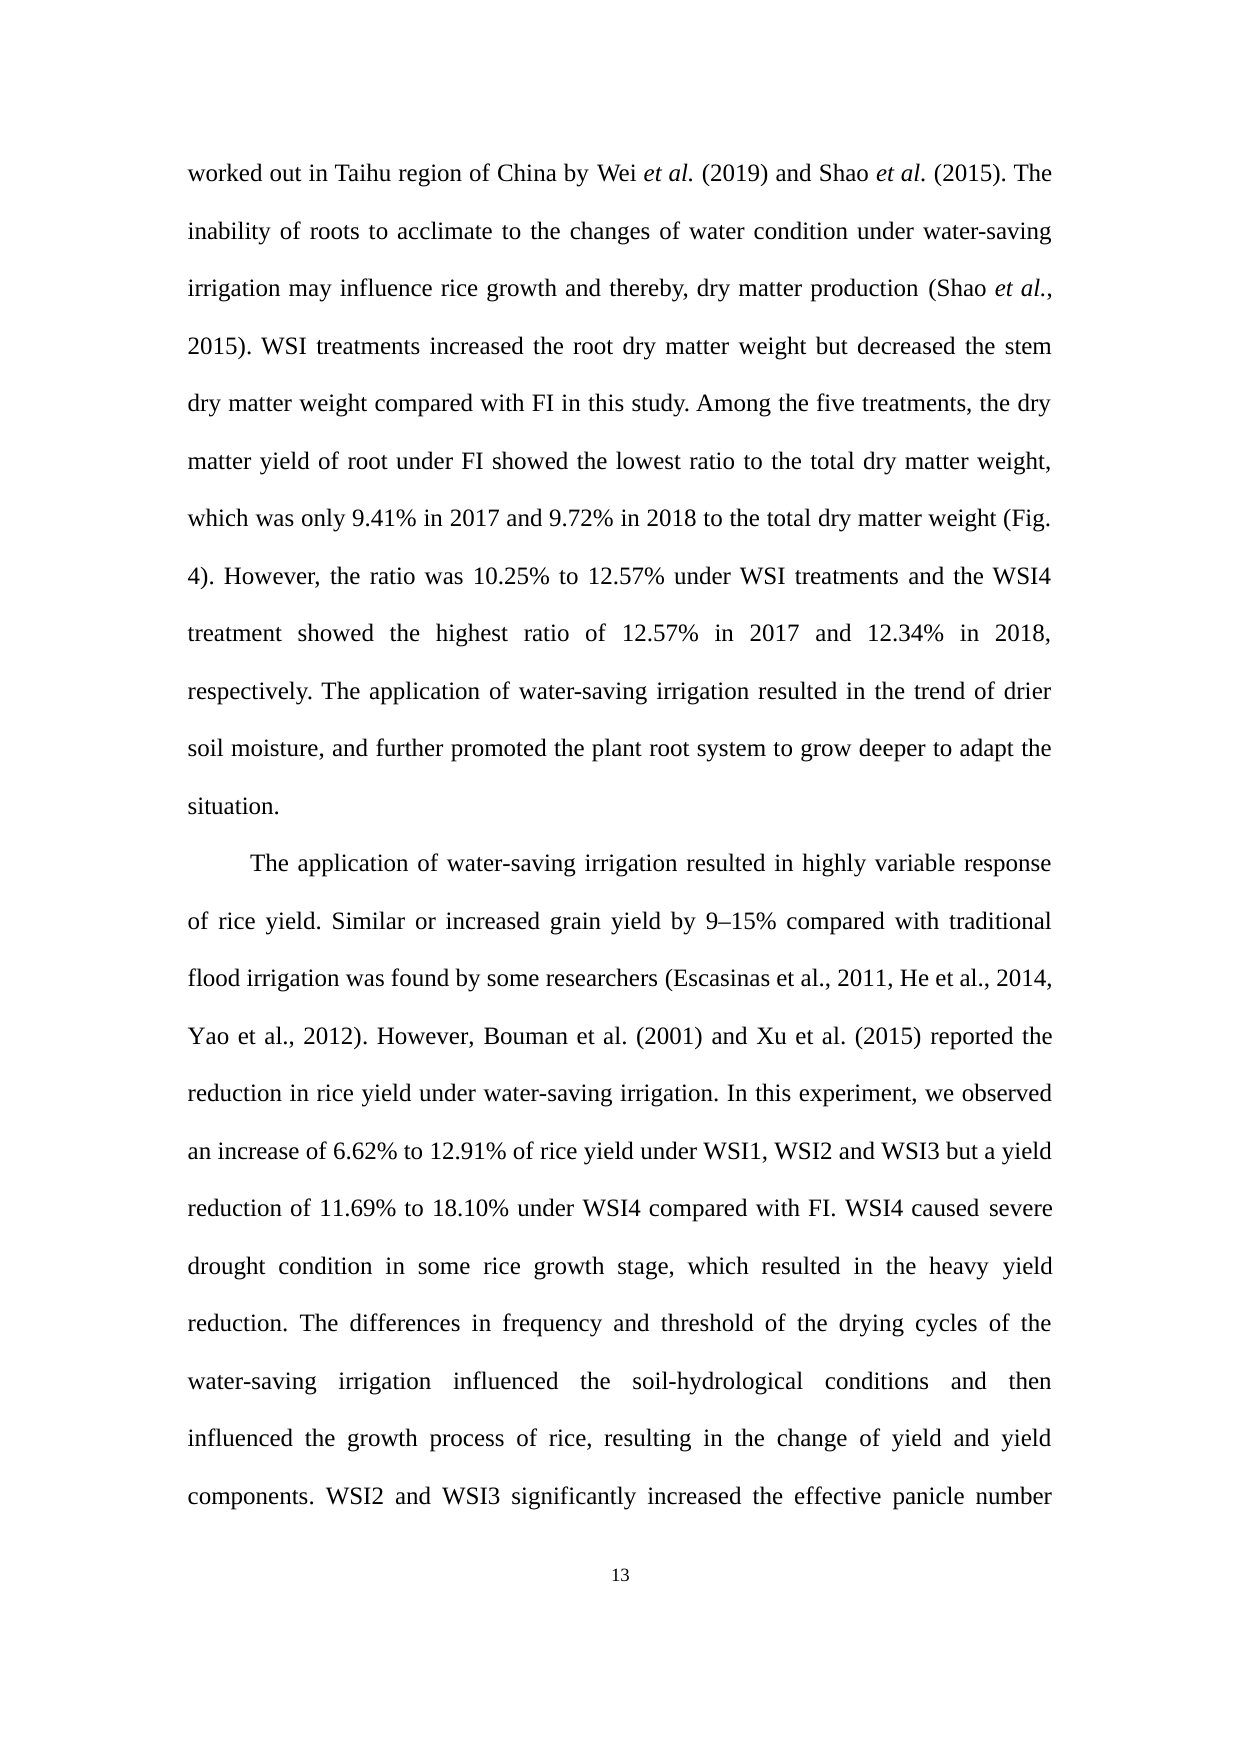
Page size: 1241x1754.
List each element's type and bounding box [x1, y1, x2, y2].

text [187, 848, 1053, 1510]
text [187, 158, 1053, 820]
